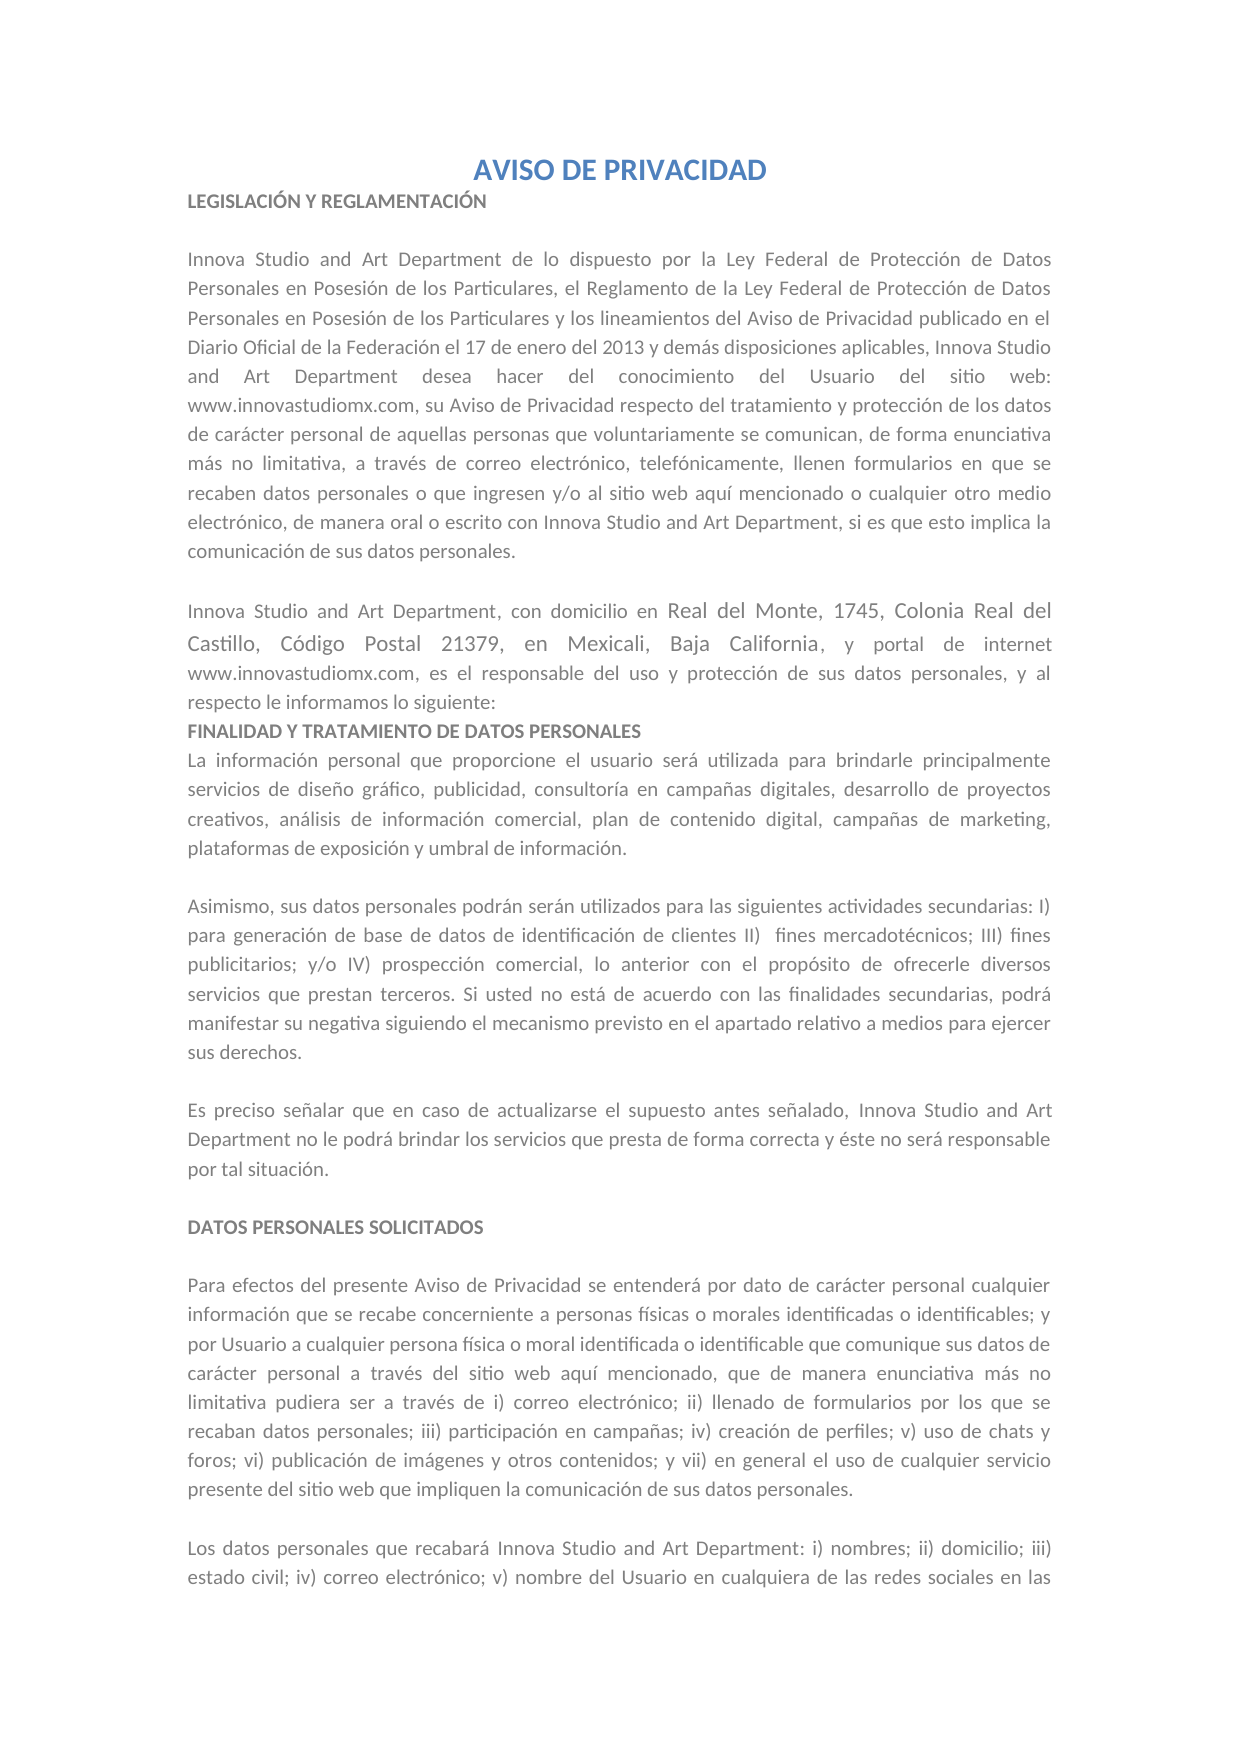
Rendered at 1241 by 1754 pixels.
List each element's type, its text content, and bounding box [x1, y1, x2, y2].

table_header LEGISLACIÓN Y REGLAMENTACIÓN Innova Studio and Art Department de lo dispuesto por la Ley Federal de Protección de Datos Personales en Posesión de los Particulares, el Reglamento de la Ley Federal de Protección de Datos Personales en Posesión de los Particulares y los lineamientos del Aviso de Privacidad publicado en el Diario Oficial de la Federación el 17 de enero del 2013 y demás disposiciones aplicables, Innova Studio and Art Department desea hacer del conocimiento del Usuario del sitio web: www.innovastudiomx.com, su Aviso de Privacidad respecto del tratamiento y protección de los datos de carácter personal de aquellas personas que voluntariamente se comunican, de forma enunciativa más no limitativa, a través de correo electrónico, telefónicamente, llenen formularios en que se recaben datos personales o que ingresen y/o al sitio web aquí mencionado o cualquier otro medio electrónico, de manera oral o escrito con Innova Studio and Art Department, si es que esto implica la comunicación de sus datos personales. Innova Studio and Art Department, con domicilio en Real del Monte, 1745, Colonia Real del Castillo, Código Postal 21379, en Mexicali, Baja California, y portal de internet www.innovastudiomx.com, es el responsable del uso y protección de sus datos personales, y al respecto le informamos lo siguiente: [188, 188, 1053, 718]
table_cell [188, 748, 1053, 1589]
table_cell FINALIDAD Y TRATAMIENTO DE DATOS PERSONALES [188, 719, 1053, 747]
table_header AVISO DE PRIVACIDAD [188, 150, 1053, 188]
